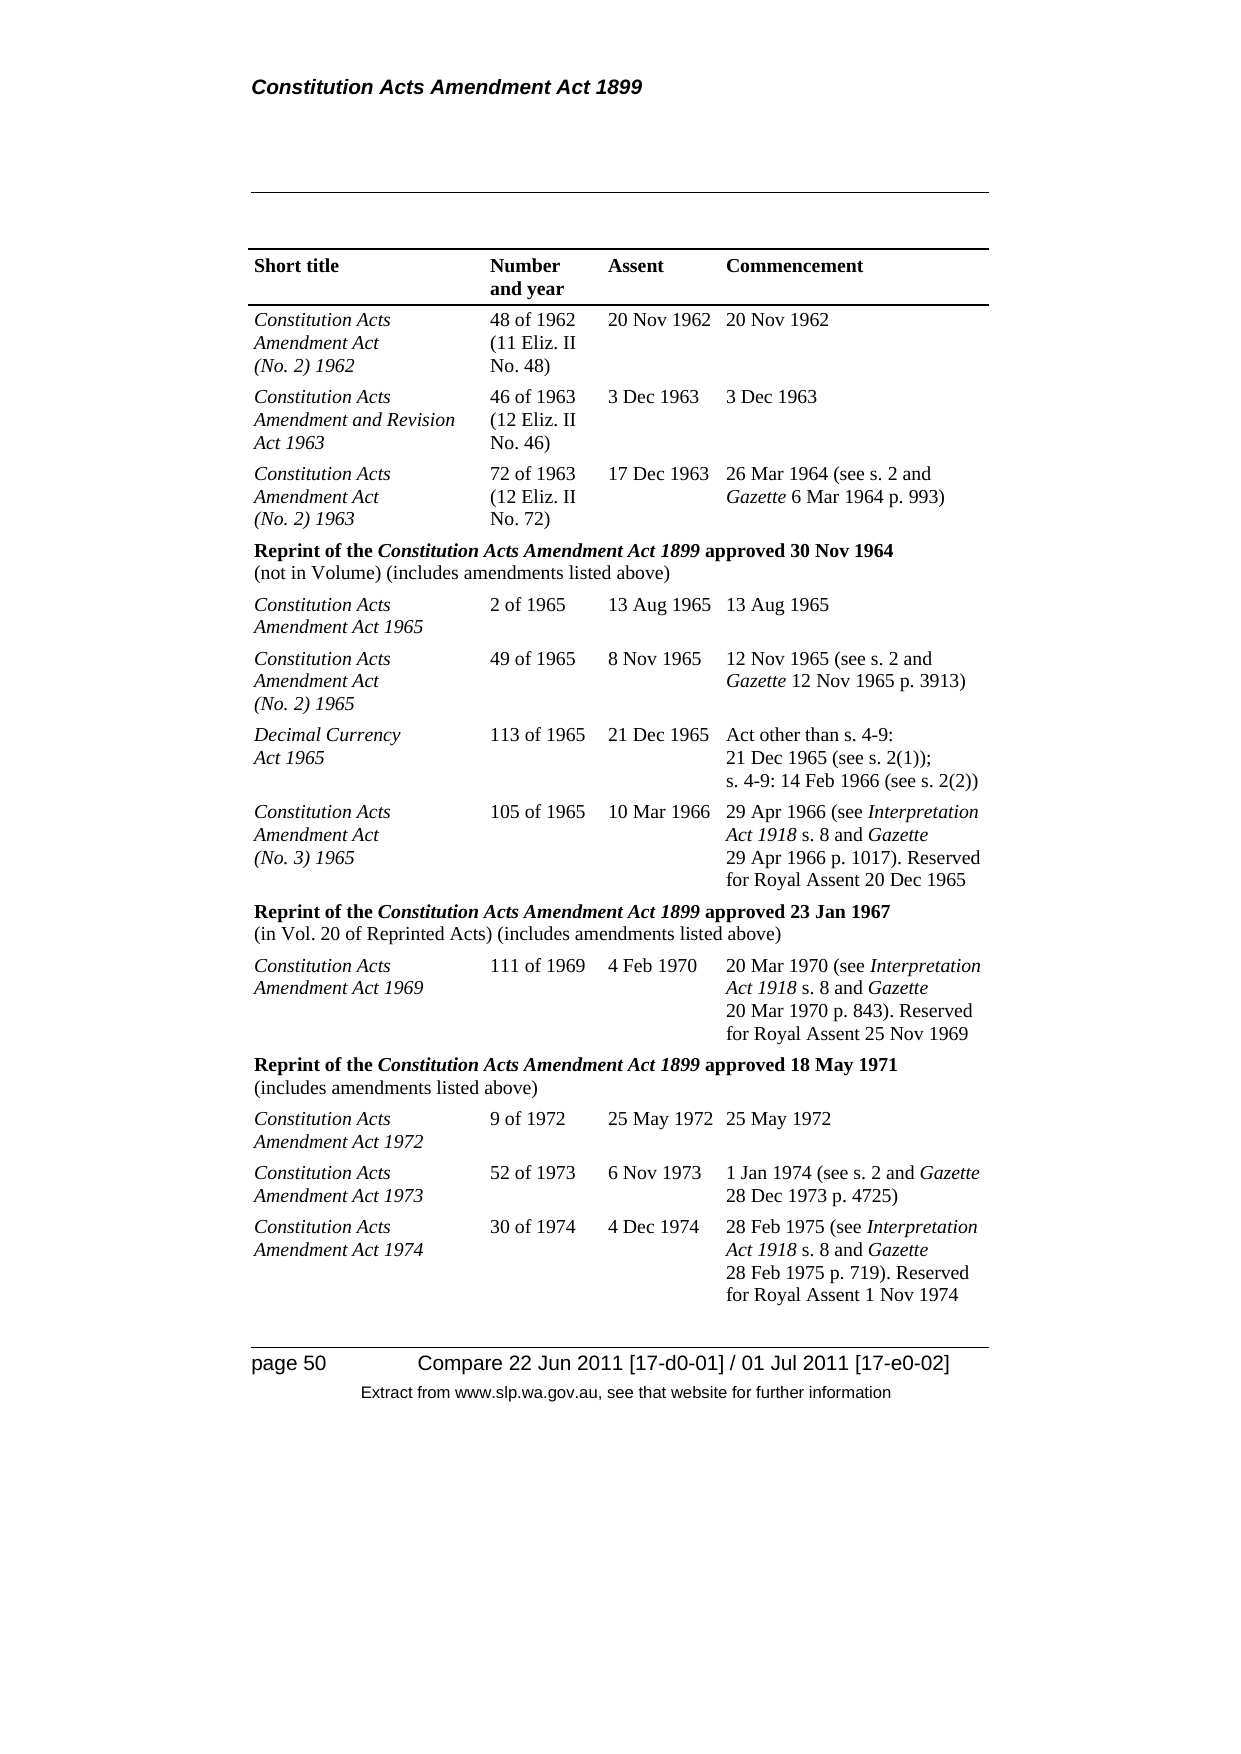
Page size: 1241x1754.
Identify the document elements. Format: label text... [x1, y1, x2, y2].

table_cell 21 Dec 1965 [602, 719, 720, 796]
table_cell 4 Dec 1974 [602, 1211, 720, 1310]
table_cell 6 Nov 1973 [602, 1157, 720, 1211]
table_cell Reprint of the Constitution Acts Amendment Act 1899 approved 23 Jan 1967 (in Vol. 20 of Reprinted Acts) (includes amendments listed above) [248, 895, 989, 949]
table_cell Act other than s. 4-9: 21 Dec 1965 (see s. 2(1)); s. 4-9: 14 Feb 1966 (see s. 2(2)) [720, 719, 989, 796]
table_cell Constitution Acts Amendment Act 1973 [248, 1157, 484, 1211]
table_cell Constitution Acts Amendment Act 1969 [248, 949, 484, 1049]
table_cell 30 of 1974 [484, 1211, 602, 1310]
table_cell Constitution Acts Amendment Act 1965 [248, 588, 484, 642]
table_cell 9 of 1972 [484, 1103, 602, 1157]
table_cell Constitution Acts Amendment Act (No. 2) 1962 [248, 306, 484, 381]
table_cell 10 Mar 1966 [602, 796, 720, 895]
table_cell 48 of 1962 (11 Eliz. II No. 48) [484, 306, 602, 381]
table_cell 49 of 1965 [484, 642, 602, 719]
table_cell 113 of 1965 [484, 719, 602, 796]
table_cell Constitution Acts Amendment Act 1972 [248, 1103, 484, 1157]
table_header Assent [602, 250, 720, 304]
table_cell 52 of 1973 [484, 1157, 602, 1211]
table_cell 46 of 1963 (12 Eliz. II No. 46) [484, 381, 602, 458]
table_cell 13 Aug 1965 [602, 588, 720, 642]
table_cell 3 Dec 1963 [602, 381, 720, 458]
table_header Commencement [720, 250, 989, 304]
table_cell 105 of 1965 [484, 796, 602, 895]
table_cell 20 Nov 1962 [602, 306, 720, 381]
table_cell Constitution Acts Amendment Act (No. 2) 1963 [248, 458, 484, 534]
table_cell 28 Feb 1975 (see Interpretation Act 1918 s. 8 and Gazette 28 Feb 1975 p. 719). Reserved for Royal Assent 1 Nov 1974 [720, 1211, 989, 1310]
table_cell Constitution Acts Amendment Act (No. 2) 1965 [248, 642, 484, 719]
table_cell 4 Feb 1970 [602, 949, 720, 1049]
table_cell Reprint of the Constitution Acts Amendment Act 1899 approved 18 May 1971 (includes amendments listed above) [248, 1049, 989, 1103]
table_cell 3 Dec 1963 [720, 381, 989, 458]
table_cell 25 May 1972 [720, 1103, 989, 1157]
table_cell Constitution Acts Amendment Act (No. 3) 1965 [248, 796, 484, 895]
table_cell 20 Mar 1970 (see Interpretation Act 1918 s. 8 and Gazette 20 Mar 1970 p. 843). Reserved for Royal Assent 25 Nov 1969 [720, 949, 989, 1049]
table_cell 26 Mar 1964 (see s. 2 and Gazette 6 Mar 1964 p. 993) [720, 458, 989, 534]
table_cell 2 of 1965 [484, 588, 602, 642]
table_cell 8 Nov 1965 [602, 642, 720, 719]
table_cell 17 Dec 1963 [602, 458, 720, 534]
table_cell 29 Apr 1966 (see Interpretation Act 1918 s. 8 and Gazette 29 Apr 1966 p. 1017). Reserved for Royal Assent 20 Dec 1965 [720, 796, 989, 895]
table_cell 72 of 1963 (12 Eliz. II No. 72) [484, 458, 602, 534]
table_cell 20 Nov 1962 [720, 306, 989, 381]
table_cell 13 Aug 1965 [720, 588, 989, 642]
table_cell 12 Nov 1965 (see s. 2 and Gazette 12 Nov 1965 p. 3913) [720, 642, 989, 719]
table_header Number and year [484, 250, 602, 304]
table_header Short title [248, 250, 484, 304]
table_cell Reprint of the Constitution Acts Amendment Act 1899 approved 30 Nov 1964 (not in Volume) (includes amendments listed above) [248, 534, 989, 588]
table_cell 111 of 1969 [484, 949, 602, 1049]
table_cell Constitution Acts Amendment Act 1974 [248, 1211, 484, 1310]
table_cell Decimal Currency Act 1965 [248, 719, 484, 796]
table_cell Constitution Acts Amendment and Revision Act 1963 [248, 381, 484, 458]
table_cell 1 Jan 1974 (see s. 2 and Gazette 28 Dec 1973 p. 4725) [720, 1157, 989, 1211]
table_cell 25 May 1972 [602, 1103, 720, 1157]
